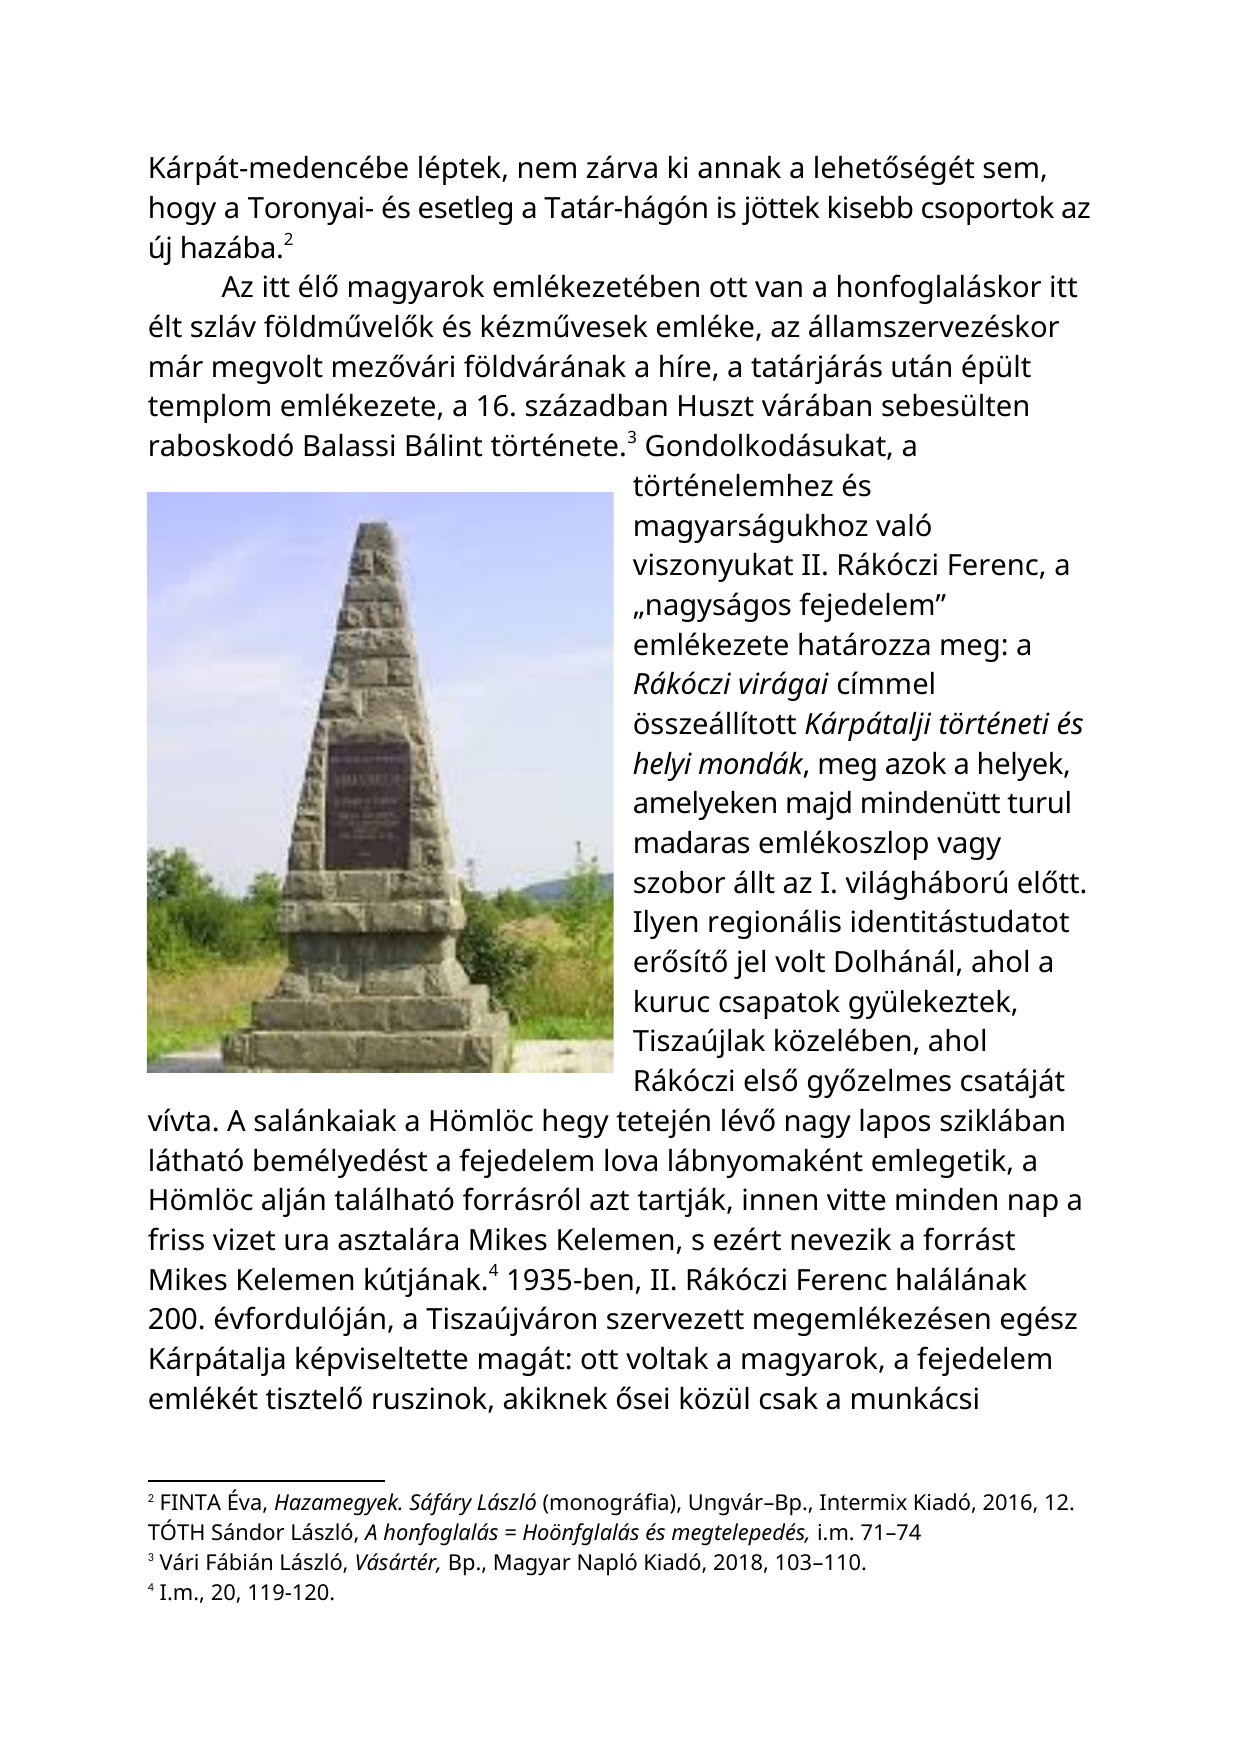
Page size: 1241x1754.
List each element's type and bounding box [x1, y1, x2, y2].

picture [146, 492, 614, 1073]
text [148, 148, 1093, 267]
text [148, 267, 1093, 1418]
